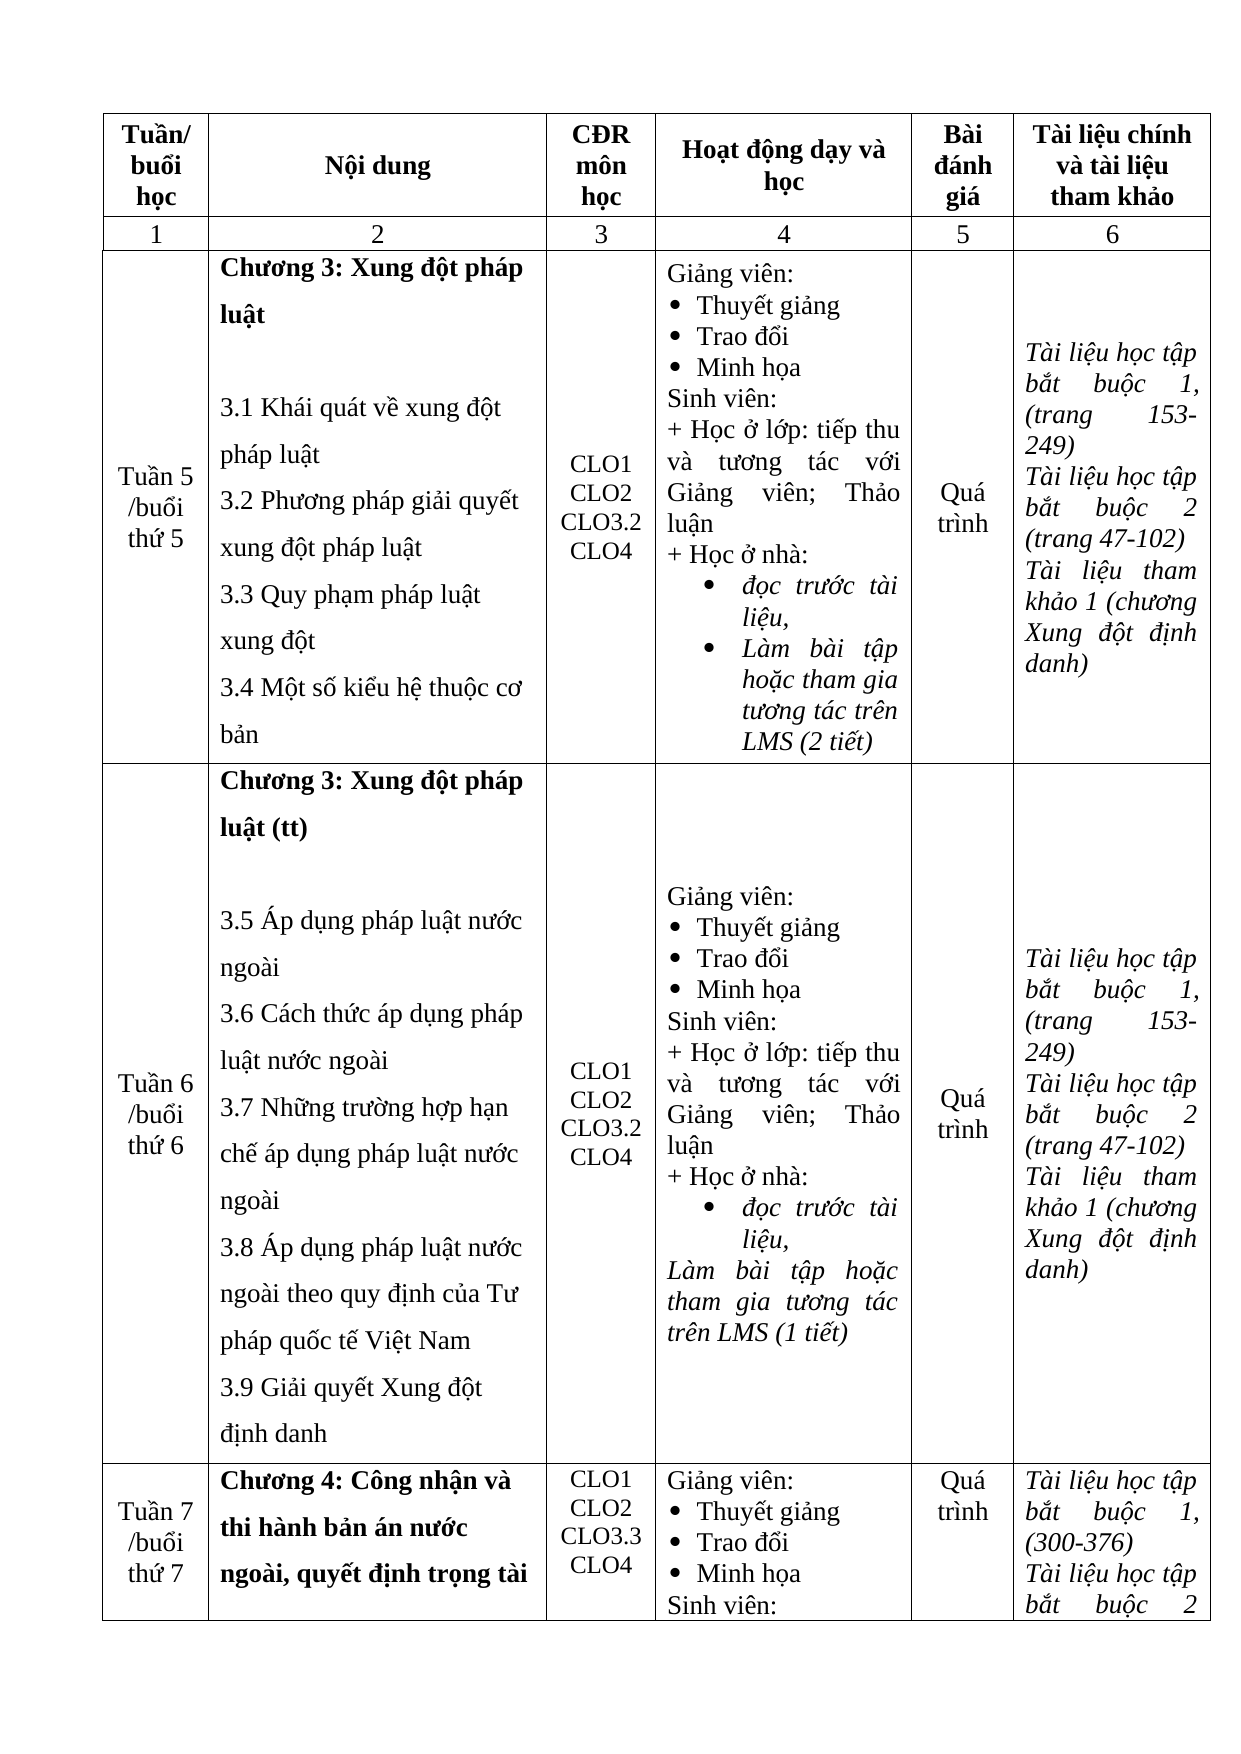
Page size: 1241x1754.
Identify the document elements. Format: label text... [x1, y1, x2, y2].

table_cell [209, 1464, 546, 1620]
table_cell Tuần 6 /buổi thứ 6 [103, 764, 208, 1463]
table_cell 3 [547, 217, 655, 250]
table_header CĐR môn học [547, 114, 655, 216]
table_header Tài liệu chính và tài liệu tham khảo [1014, 114, 1210, 216]
table_cell 4 [656, 217, 911, 250]
table_cell Quá trình [912, 1464, 1013, 1620]
table_header Nội dung [209, 114, 546, 216]
table_cell 5 [912, 217, 1013, 250]
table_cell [1014, 1464, 1210, 1620]
table_cell Giảng viên: Thuyết giảng Trao đổi Minh họa Sinh viên: + Học ở lớp: tiếp thu và tương tác với Giảng viên; Thảo luận + Học ở nhà: đọc trước tài liệu, Làm bài tập hoặc tham gia tương tác trên LMS (2 tiết) [656, 251, 911, 763]
table_cell CLO1 CLO2 CLO3.3 CLO4 [547, 1464, 655, 1620]
table_cell Tuần 7 /buổi thứ 7 [103, 1464, 208, 1620]
table_cell Tuần 5 /buổi thứ 5 [103, 251, 208, 763]
table_cell Quá trình [912, 764, 1013, 1463]
table_cell 2 [209, 217, 546, 250]
table_cell CLO1 CLO2 CLO3.2 CLO4 [547, 251, 655, 763]
table_cell 1 [104, 217, 208, 250]
table_cell 6 [1014, 217, 1210, 250]
table_cell Tài liệu học tập bắt buộc 1, (trang 153-249) Tài liệu học tập bắt buộc 2 (trang 47-102) Tài liệu tham khảo 1 (chương Xung đột định danh) [1014, 764, 1210, 1463]
table_header Tuần/ buổi học [104, 114, 208, 216]
table_cell Quá trình [912, 251, 1013, 763]
table_cell Chương 3: Xung đột pháp luật 3.1 Khái quát về xung đột pháp luật 3.2 Phương pháp giải quyết xung đột pháp luật 3.3 Quy phạm pháp luật xung đột 3.4 Một số kiểu hệ thuộc cơ bản [209, 251, 546, 763]
table_header Bài đánh giá [912, 114, 1013, 216]
table_header Hoạt động dạy và học [656, 114, 911, 216]
table_cell CLO1 CLO2 CLO3.2 CLO4 [547, 764, 655, 1463]
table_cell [656, 1464, 911, 1620]
table_cell Giảng viên: Thuyết giảng Trao đổi Minh họa Sinh viên: + Học ở lớp: tiếp thu và tương tác với Giảng viên; Thảo luận + Học ở nhà: đọc trước tài liệu, Làm bài tập hoặc tham gia tương tác trên LMS (1 tiết) [656, 764, 911, 1463]
table_cell Chương 3: Xung đột pháp luật (tt) 3.5 Áp dụng pháp luật nước ngoài 3.6 Cách thức áp dụng pháp luật nước ngoài 3.7 Những trường hợp hạn chế áp dụng pháp luật nước ngoài 3.8 Áp dụng pháp luật nước ngoài theo quy định của Tư pháp quốc tế Việt Nam 3.9 Giải quyết Xung đột định danh [209, 764, 546, 1463]
table_cell Tài liệu học tập bắt buộc 1, (trang 153-249) Tài liệu học tập bắt buộc 2 (trang 47-102) Tài liệu tham khảo 1 (chương Xung đột định danh) [1014, 251, 1210, 763]
